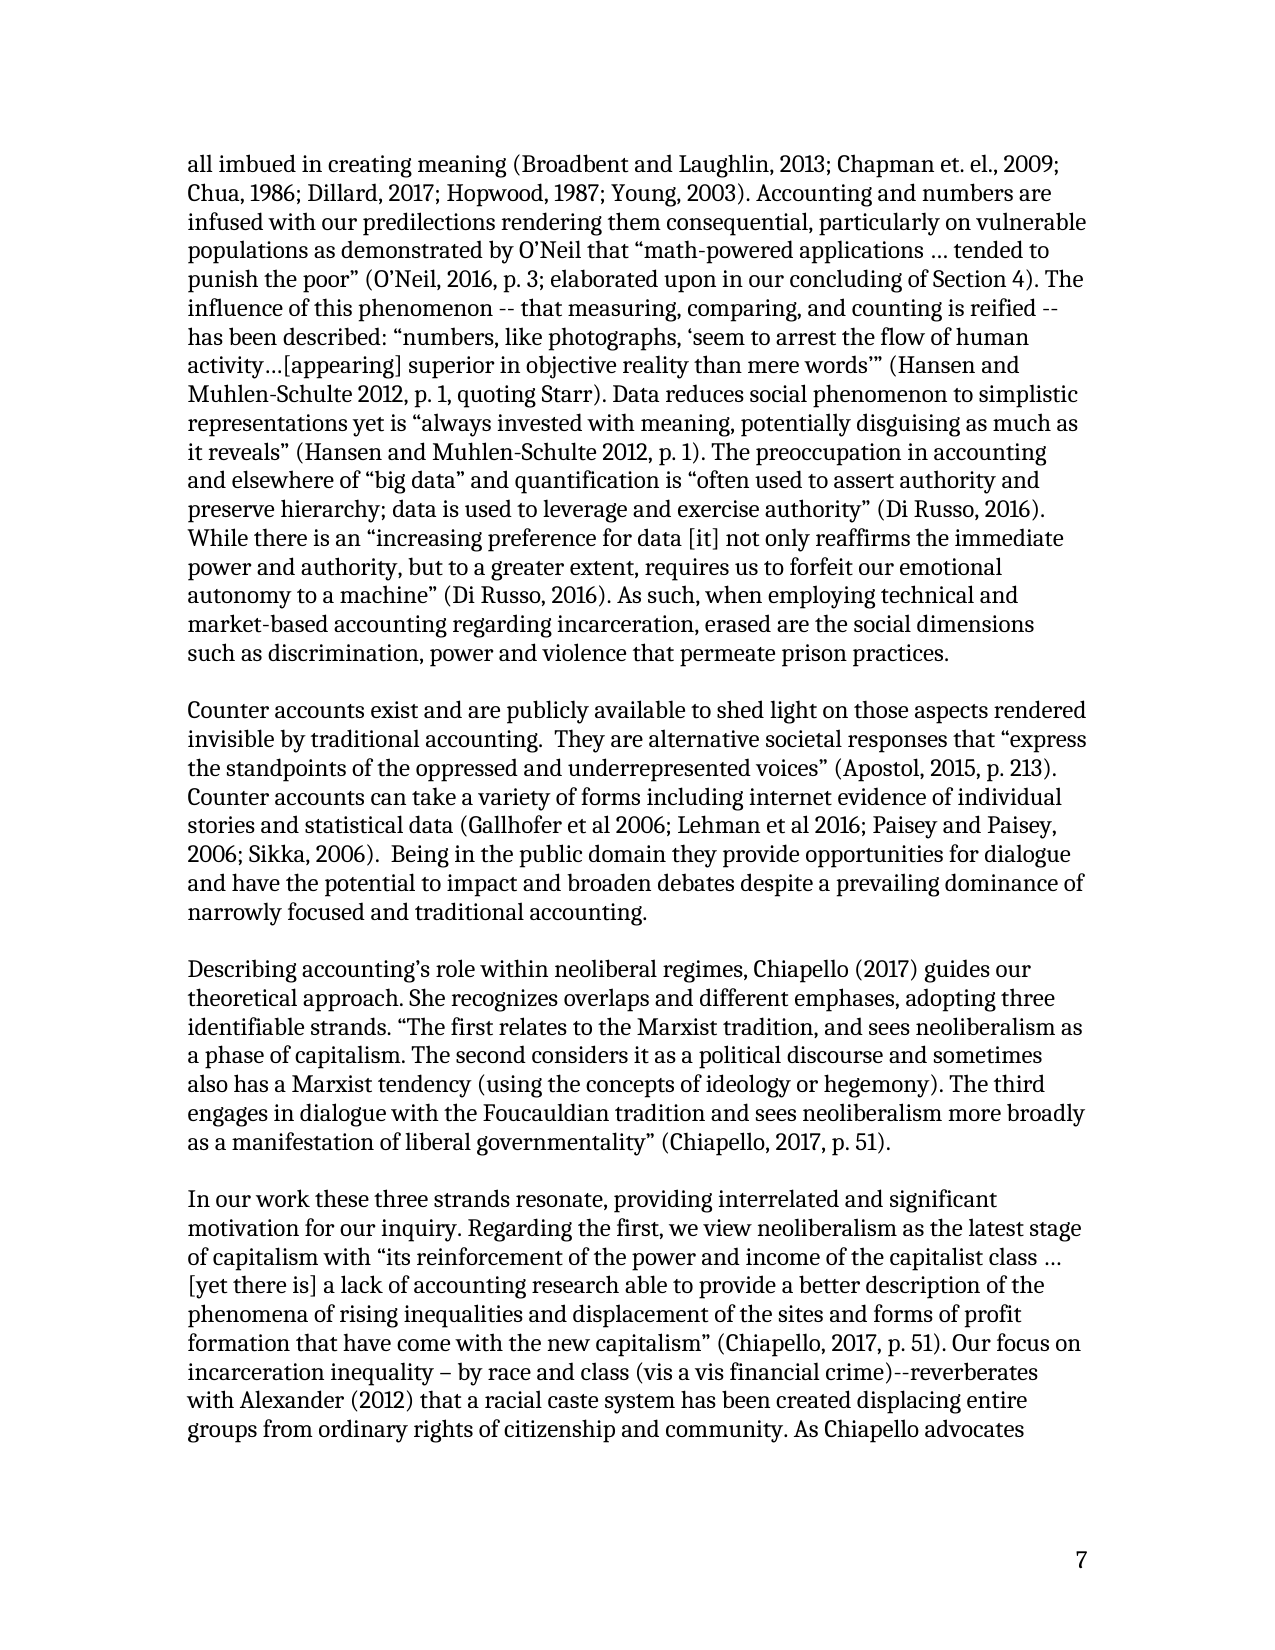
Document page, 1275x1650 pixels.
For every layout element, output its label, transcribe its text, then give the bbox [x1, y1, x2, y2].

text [187, 150, 1087, 667]
text Describing accounting’s role within neoliberal regimes, Chiapello (2017) guides our theoretical approach. She recognizes overlaps and different emphases, adopting three identifiable strands. “The first relates to the Marxist tradition, and sees neoliberalism as a phase of capitalism. The second considers it as a political discourse and sometimes also has a Marxist tendency (using the concepts of ideology or hegemony). The third engages in dialogue with the Foucauldian tradition and sees neoliberalism more broadly as a manifestation of liberal governmentality” (Chiapello, 2017, p. 51). [187, 955, 1087, 1156]
text Counter accounts exist and are publicly available to shed light on those aspects rendered invisible by traditional accounting. They are alternative societal responses that “express the standpoints of the oppressed and underrepresented voices” (Apostol, 2015, p. 213). Counter accounts can take a variety of forms including internet evidence of individual stories and statistical data (Gallhofer et al 2006; Lehman et al 2016; Paisey and Paisey, 2006; Sikka, 2006). Being in the public domain they provide opportunities for dialogue and have the potential to impact and broaden debates despite a prevailing dominance of narrowly focused and traditional accounting. [187, 696, 1087, 926]
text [187, 1185, 1087, 1444]
